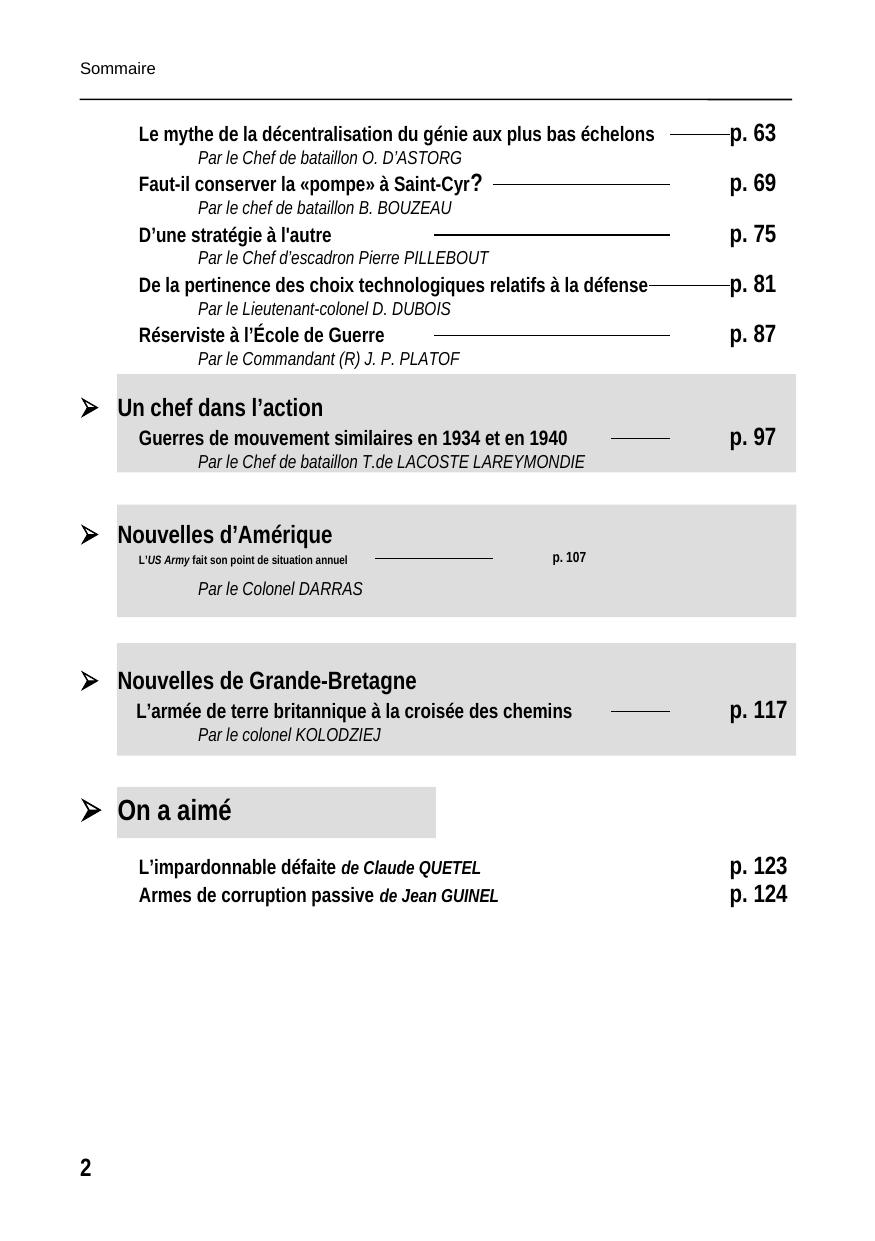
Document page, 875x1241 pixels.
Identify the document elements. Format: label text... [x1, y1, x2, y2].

text Par le Chef de bataillon T.de LACOSTE LAREYMONDIE [139, 451, 794, 472]
text L’impardonnable défaite de Claude QUETEL p. 123 [80, 851, 794, 879]
list Un chef dans l’action [80, 393, 794, 422]
text D’une stratégie à l'autre p. 75 [80, 218, 794, 247]
text De la pertinence des choix technologiques relatifs à la défense p. 81 [80, 269, 794, 297]
list On a aimé [80, 793, 794, 827]
title Par le Chef d’escadron Pierre PILLEBOUT [139, 247, 794, 269]
text Par le Colonel DARRAS [139, 578, 794, 599]
list Nouvelles d’Amérique [80, 520, 794, 549]
title Par le Commandant (R) J. P. PLATOF [139, 348, 794, 369]
subtitle Faut-il conserver la «pompe» à Saint-Cyr? p. 69 [80, 168, 794, 197]
text Guerres de mouvement similaires en 1934 et en 1940 p. 97 [80, 422, 800, 451]
text Par le colonel KOLODZIEJ [139, 724, 794, 745]
title Par le chef de bataillon B. BOUZEAU [139, 197, 794, 218]
subtitle Par le Chef de bataillon O. D’ASTORG [139, 147, 794, 168]
list Nouvelles de Grande-Bretagne [80, 666, 794, 695]
text L’armée de terre britannique à la croisée des chemins p. 117 [80, 695, 794, 724]
subtitle Le mythe de la décentralisation du génie aux plus bas échelons p. 63 [80, 118, 794, 147]
title Par le Lieutenant-colonel D. DUBOIS [139, 297, 794, 319]
text L’US Army fait son point de situation annuel p. 107 [80, 549, 794, 578]
title Réserviste à l’École de Guerre p. 87 [80, 319, 794, 348]
text Armes de corruption passive de Jean GUINEL p. 124 [80, 879, 794, 908]
